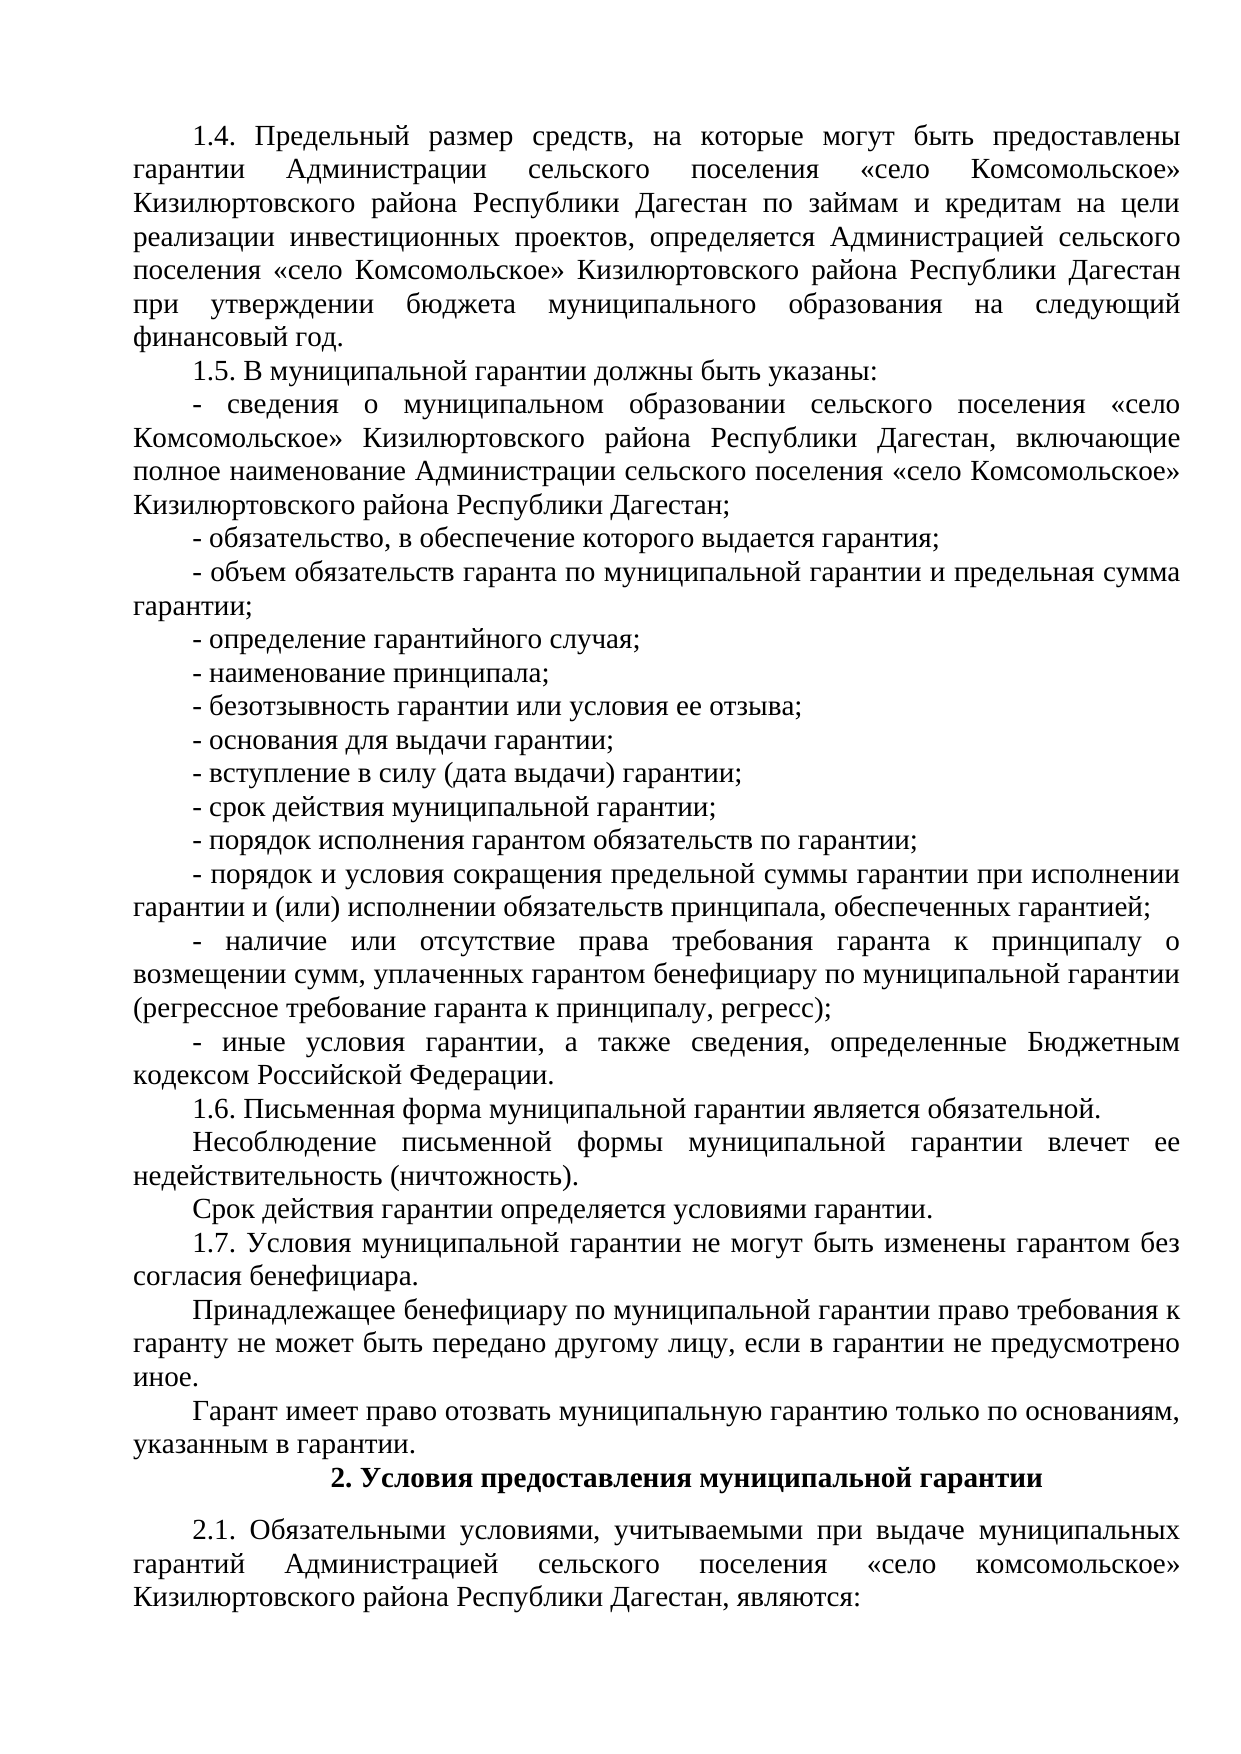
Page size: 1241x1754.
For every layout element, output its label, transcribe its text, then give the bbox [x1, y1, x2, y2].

text 1.5. В муниципальной гарантии должны быть указаны: [133, 353, 1181, 386]
text Гарант имеет право отозвать муниципальную гарантию только по основаниям, указанным в гарантии. [133, 1393, 1181, 1460]
text Несоблюдение письменной формы муниципальной гарантии влечет ее недействительность (ничтожность). [133, 1124, 1181, 1191]
text - наименование принципала; [133, 655, 1181, 688]
text 1.4. Предельный размер средств, на которые могут быть предоставлены гарантии Администрации сельского поселения «село Комсомольское» Кизилюртовского района Республики Дагестан по займам и кредитам на цели реализации инвестиционных проектов, определяется Администрацией сельского поселения «село Комсомольское» Кизилюртовского района Республики Дагестан при утверждении бюджета муниципального образования на следующий финансовый год. [133, 118, 1181, 353]
text 1.7. Условия муниципальной гарантии не могут быть изменены гарантом без согласия бенефициара. [133, 1225, 1181, 1292]
text - сведения о муниципальном образовании сельского поселения «село Комсомольское» Кизилюртовского района Республики Дагестан, включающие полное наименование Администрации сельского поселения «село Комсомольское» Кизилюртовского района Республики Дагестан; [133, 386, 1181, 521]
text 1.6. Письменная форма муниципальной гарантии является обязательной. [133, 1091, 1181, 1124]
text - наличие или отсутствие права требования гаранта к принципалу о возмещении сумм, уплаченных гарантом бенефициару по муниципальной гарантии (регрессное требование гаранта к принципалу, регресс); [133, 923, 1181, 1024]
text - объем обязательств гаранта по муниципальной гарантии и предельная сумма гарантии; [133, 554, 1181, 621]
text - порядок исполнения гарантом обязательств по гарантии; [133, 822, 1181, 856]
text - обязательство, в обеспечение которого выдается гарантия; [133, 521, 1181, 554]
text - срок действия муниципальной гарантии; [133, 789, 1181, 822]
text - основания для выдачи гарантии; [133, 722, 1181, 755]
text Срок действия гарантии определяется условиями гарантии. [133, 1191, 1181, 1225]
text - вступление в силу (дата выдачи) гарантии; [133, 755, 1181, 789]
text Принадлежащее бенефициару по муниципальной гарантии право требования к гаранту не может быть передано другому лицу, если в гарантии не предусмотрено иное. [133, 1292, 1181, 1393]
text - иные условия гарантии, а также сведения, определенные Бюджетным кодексом Российской Федерации. [133, 1024, 1181, 1091]
text 2. Условия предоставления муниципальной гарантии [133, 1460, 1181, 1493]
text 2.1. Обязательными условиями, учитываемыми при выдаче муниципальных гарантий Администрацией сельского поселения «село комсомольское» Кизилюртовского района Республики Дагестан, являются: [133, 1512, 1181, 1613]
text - порядок и условия сокращения предельной суммы гарантии при исполнении гарантии и (или) исполнении обязательств принципала, обеспеченных гарантией; [133, 856, 1181, 923]
text - безотзывность гарантии или условия ее отзыва; [133, 688, 1181, 722]
text - определение гарантийного случая; [133, 621, 1181, 655]
